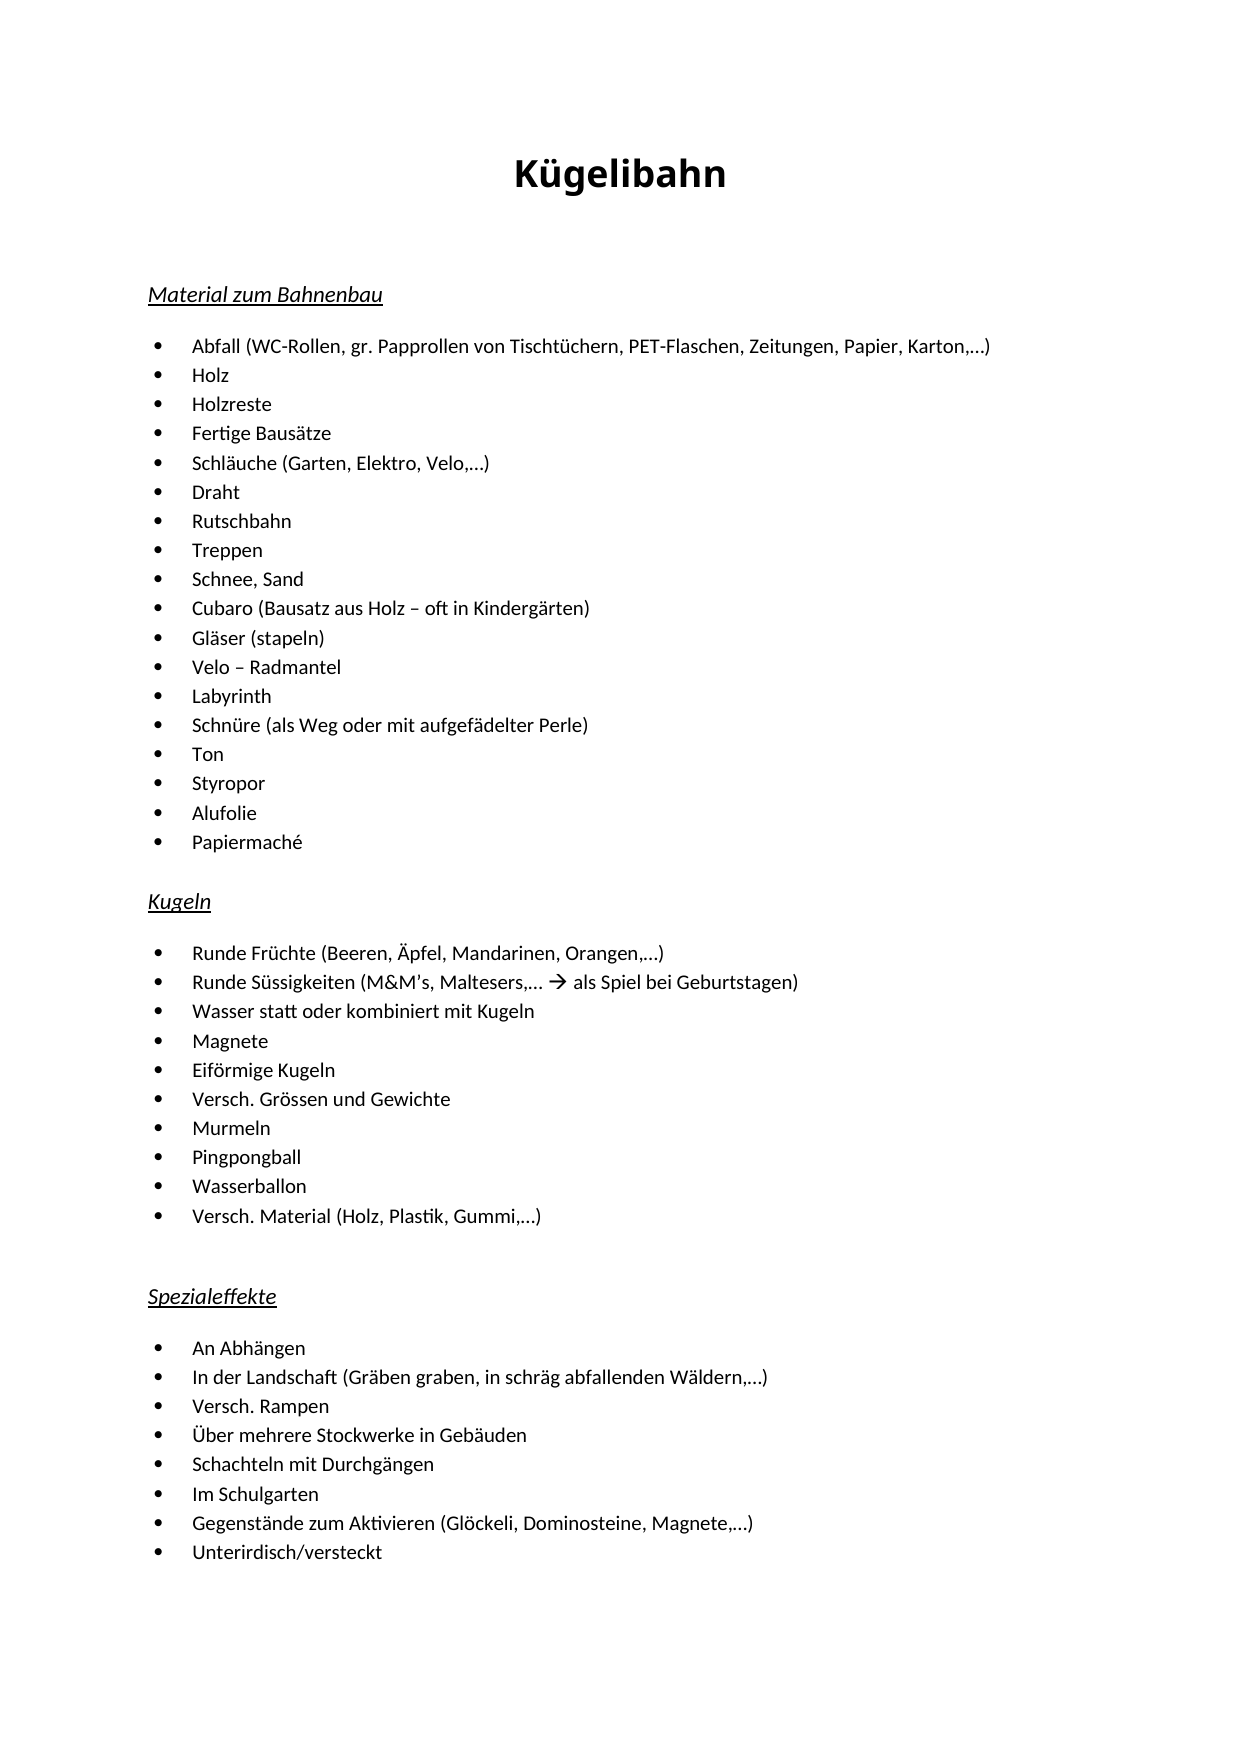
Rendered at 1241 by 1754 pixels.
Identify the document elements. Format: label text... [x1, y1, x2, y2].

list Schachteln mit Durchgängen [154, 1452, 1093, 1477]
list Ton [154, 741, 1093, 767]
list Cubaro (Bausatz aus Holz – oft in Kindergärten) [154, 596, 1093, 621]
list Draht [154, 479, 1093, 504]
list Schnüre (als Weg oder mit aufgefädelter Perle) [154, 712, 1093, 738]
list Fertige Bausätze [154, 421, 1093, 446]
list In der Landschaft (Gräben graben, in schräg abfallenden Wäldern,…) [154, 1364, 1093, 1389]
list Papiermaché [154, 829, 1093, 854]
list Unterirdisch/versteckt [154, 1539, 1093, 1564]
list Labyrinth [154, 683, 1093, 708]
text Spezialeffekte [148, 1282, 1093, 1310]
list Pingpongball [154, 1144, 1093, 1170]
list Treppen [154, 537, 1093, 563]
list Styropor [154, 771, 1093, 796]
list Wasser statt oder kombiniert mit Kugeln [154, 999, 1093, 1024]
list Runde Früchte (Beeren, Äpfel, Mandarinen, Orangen,…) [154, 940, 1093, 966]
list Holz [154, 362, 1093, 388]
list Schnee, Sand [154, 566, 1093, 592]
list Über mehrere Stockwerke in Gebäuden [154, 1422, 1093, 1448]
list An Abhängen [154, 1335, 1093, 1360]
list Im Schulgarten [154, 1481, 1093, 1506]
list Velo – Radmantel [154, 654, 1093, 679]
list Schläuche (Garten, Elektro, Velo,…) [154, 450, 1093, 475]
list Gläser (stapeln) [154, 625, 1093, 650]
list Wasserballon [154, 1174, 1093, 1199]
list Versch. Material (Holz, Plastik, Gummi,…) [154, 1203, 1093, 1228]
list Gegenstände zum Aktivieren (Glöckeli, Dominosteine, Magnete,…) [154, 1510, 1093, 1535]
list Eiförmige Kugeln [154, 1057, 1093, 1082]
text Material zum Bahnenbau [148, 280, 1093, 308]
text Kugeln [148, 887, 1093, 915]
list Alufolie [154, 800, 1093, 825]
text Kügelibahn [148, 148, 1093, 199]
list Versch. Rampen [154, 1393, 1093, 1419]
list Rutschbahn [154, 508, 1093, 533]
list Magnete [154, 1028, 1093, 1053]
list Murmeln [154, 1115, 1093, 1141]
list Versch. Grössen und Gewichte [154, 1086, 1093, 1112]
list Holzreste [154, 391, 1093, 417]
list Runde Süssigkeiten (M&M’s, Maltesers,… als Spiel bei Geburtstagen) [154, 969, 1093, 995]
list Abfall (WC-Rollen, gr. Papprollen von Tischtüchern, PET-Flaschen, Zeitungen, Papier, Karton,…) [154, 333, 1093, 358]
